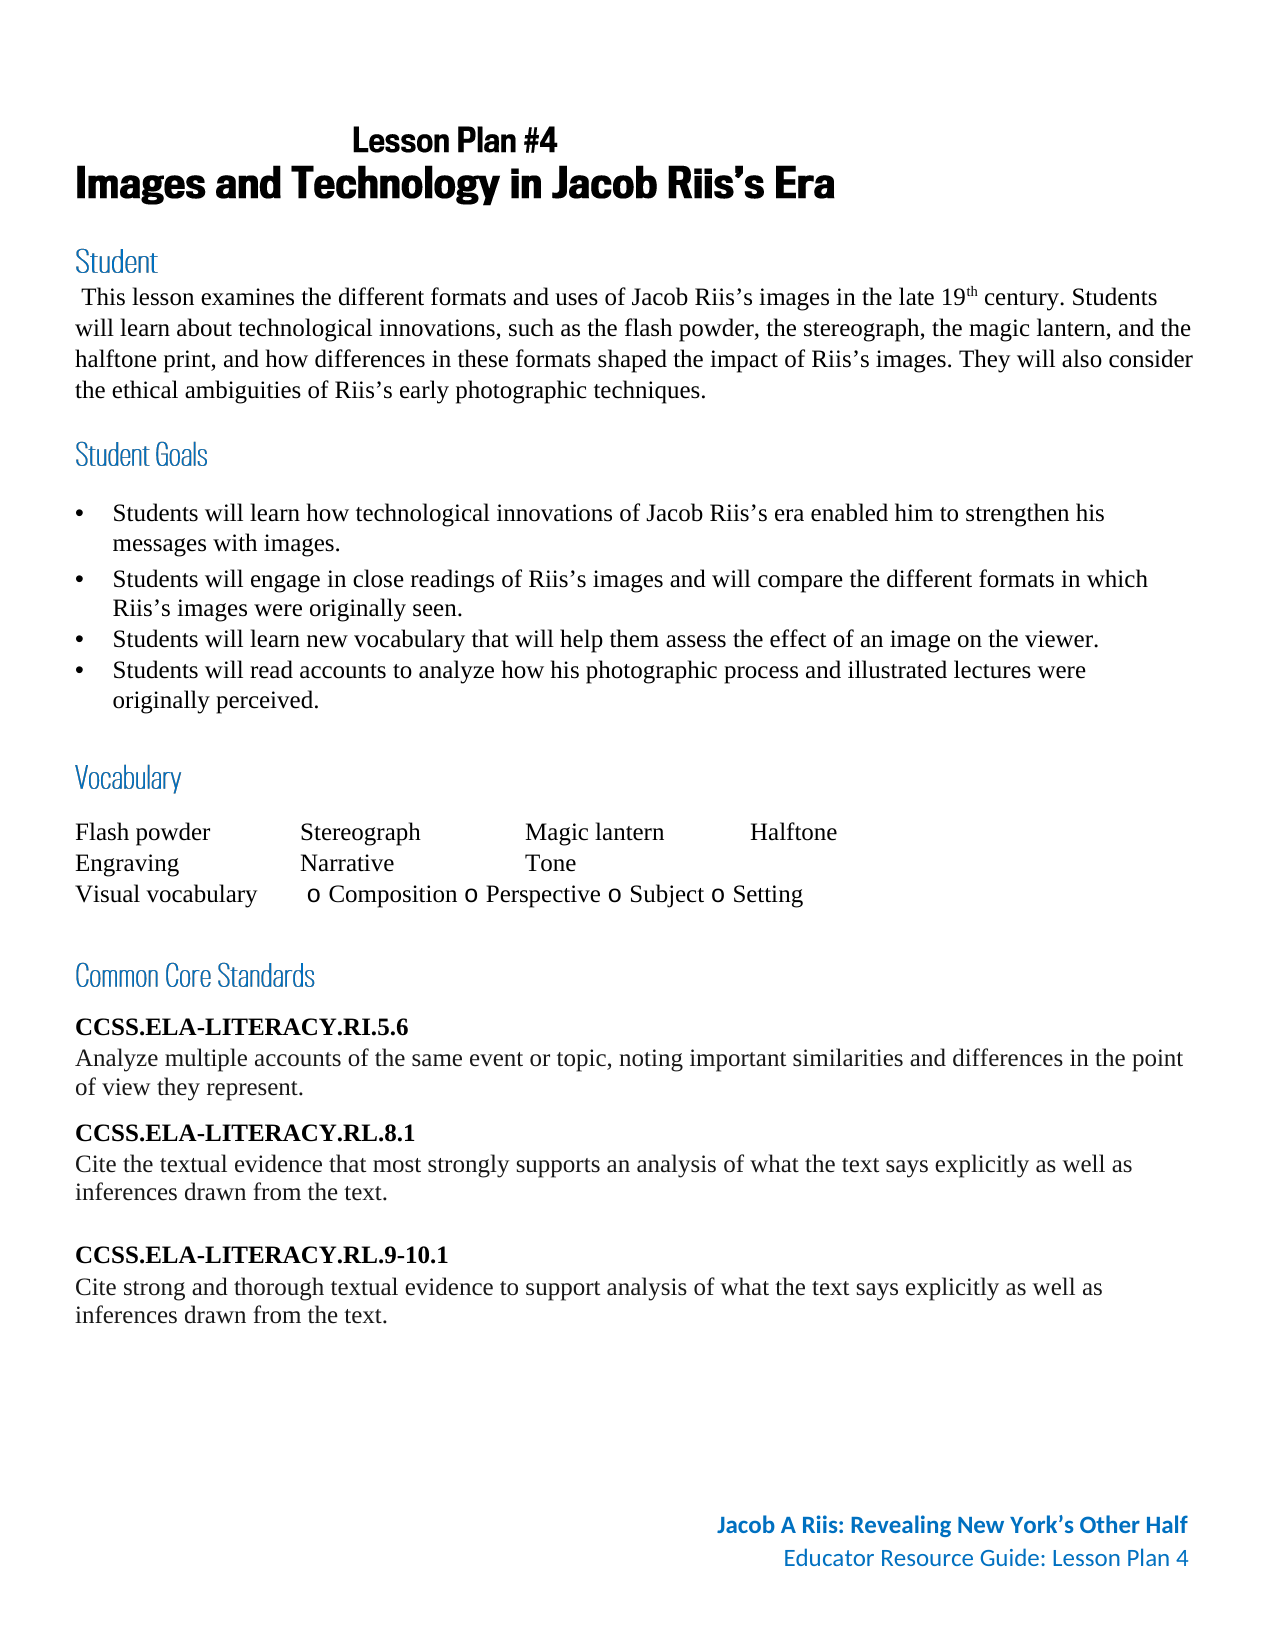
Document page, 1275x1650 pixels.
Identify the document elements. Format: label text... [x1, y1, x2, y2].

picture [75, 437, 218, 473]
list Students will read accounts to analyze how his photographic process and illustrated lectures were originally perceived. [75, 655, 1190, 714]
text CCSS.ELA-LITERACY.RL.8.1 [75, 1118, 1200, 1146]
text CCSS.ELA-LITERACY.RL.9-10.1 [75, 1241, 1200, 1269]
text Engraving Narrative Tone [75, 848, 1190, 877]
picture [75, 761, 192, 796]
text Flash powder Stereograph Magic lantern Halftone [75, 817, 1190, 846]
text CCSS.ELA-LITERACY.RI.5.6 [75, 1012, 1200, 1041]
text Visual vocabulary o Composition o Perspective o Subject o Setting [75, 879, 1190, 910]
picture [75, 121, 854, 208]
text Analyze multiple accounts of the same event or topic, noting important similarities and differences in the point of view they represent. [75, 1043, 1194, 1101]
text Cite the textual evidence that most strongly supports an analysis of what the text says explicitly as well as inferences drawn from the text. [75, 1149, 1194, 1206]
text This lesson examines the different formats and uses of Jacob Riis’s images in the late 19th century. Students will learn about technological innovations, such as the flash powder, the stereograph, the magic lantern, and the halftone print, and how differences in these formats shaped the impact of Riis’s images. They will also consider the ethical ambiguities of Riis’s early photographic techniques. [75, 282, 1200, 404]
list Students will learn new vocabulary that will help them assess the effect of an image on the viewer. [75, 624, 1190, 653]
list Students will learn how technological innovations of Jacob Riis’s era enabled him to strengthen his messages with images. [75, 498, 1190, 557]
picture [75, 245, 175, 280]
text Cite strong and thorough textual evidence to support analysis of what the text says explicitly as well as inferences drawn from the text. [75, 1272, 1194, 1329]
picture [75, 958, 326, 994]
list Students will engage in close readings of Riis’s images and will compare the different formats in which Riis’s images were originally seen. [75, 564, 1190, 622]
